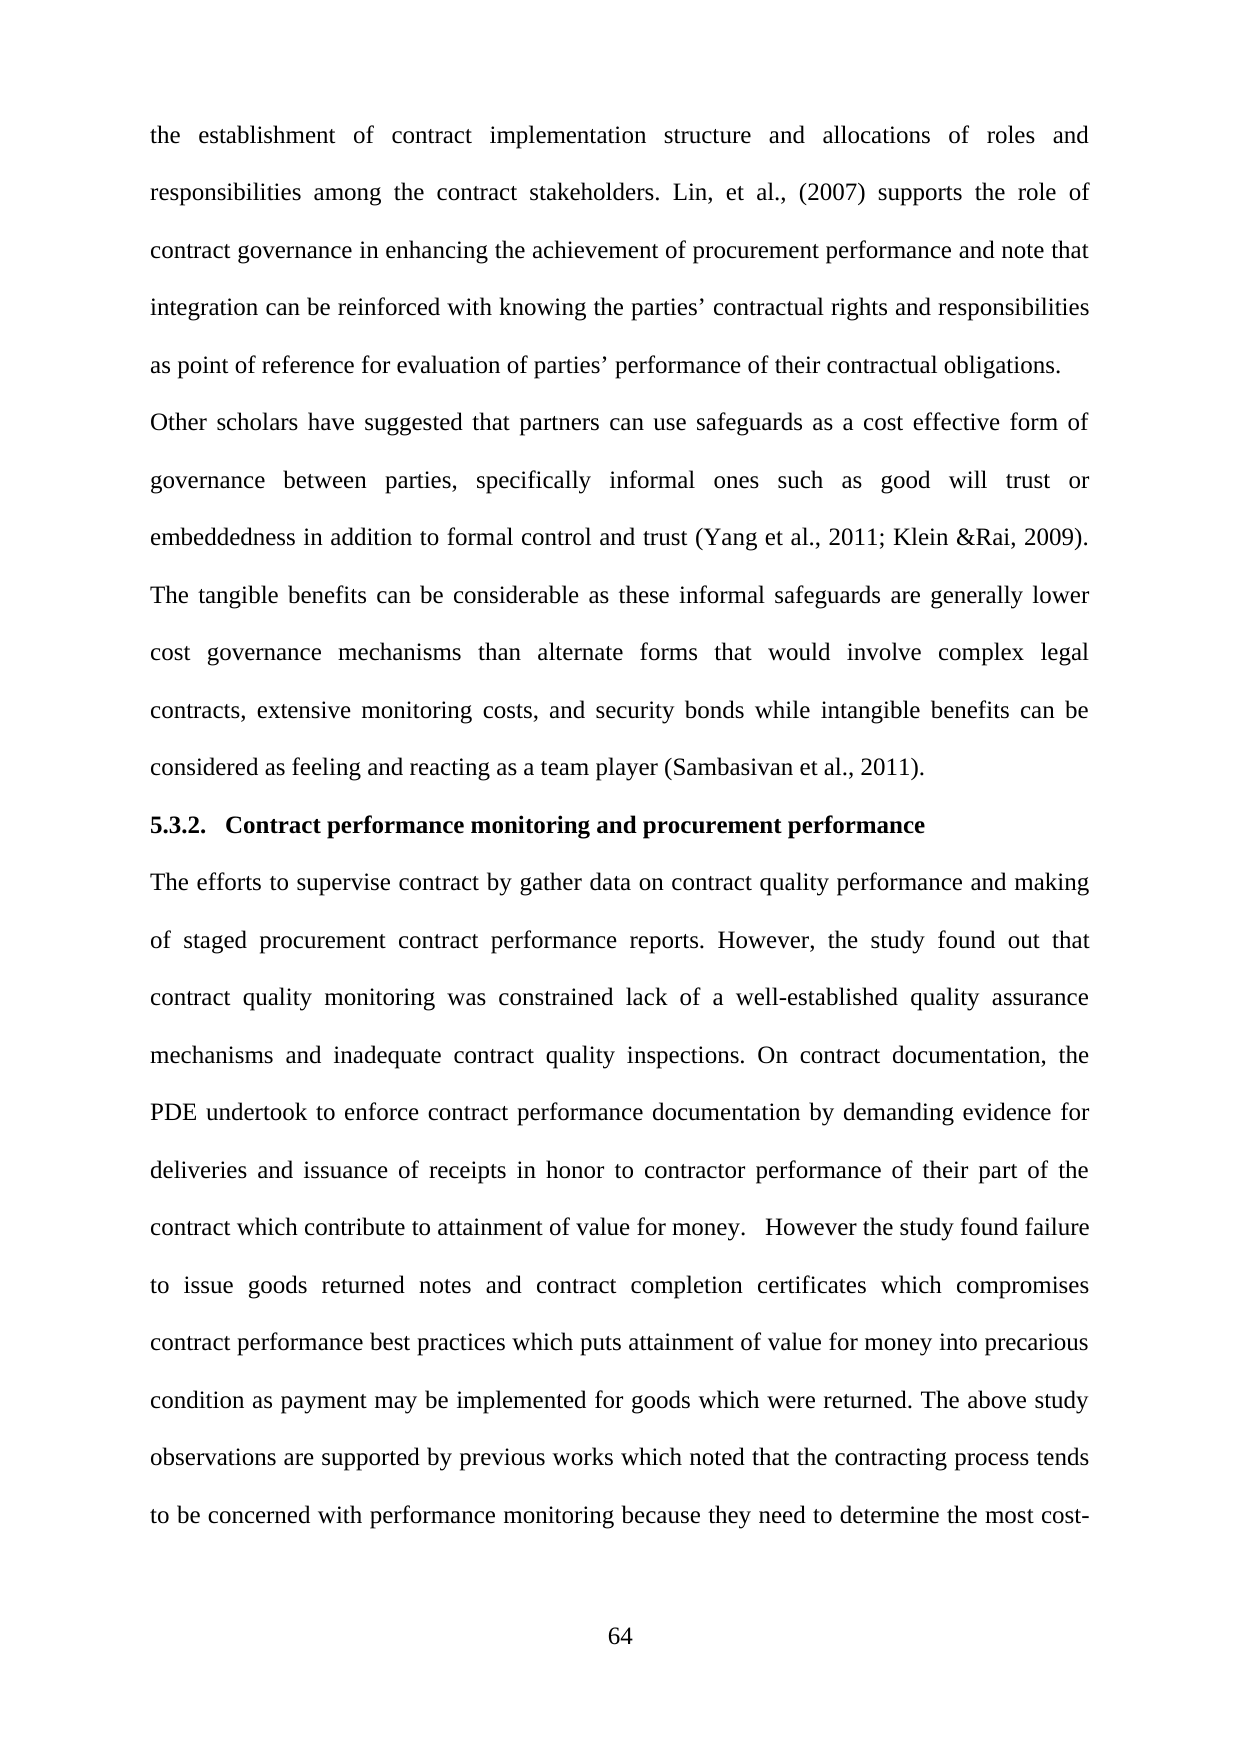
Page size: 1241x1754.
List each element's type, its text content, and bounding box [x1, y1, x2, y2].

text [150, 120, 1090, 379]
text Other scholars have suggested that partners can use safeguards as a cost effective form of governance between parties, specifically informal ones such as good will trust or embeddedness in addition to formal control and trust (Yang et al., 2011; Klein &Rai, 2009). The tangible benefits can be considerable as these informal safeguards are generally lower cost governance mechanisms than alternate forms that would involve complex legal contracts, extensive monitoring costs, and security bonds while intangible benefits can be considered as feeling and reacting as a team player (Sambasivan et al., 2011). [150, 407, 1090, 781]
subtitle 5.3.2. Contract performance monitoring and procurement performance [150, 810, 1090, 839]
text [150, 867, 1090, 1529]
